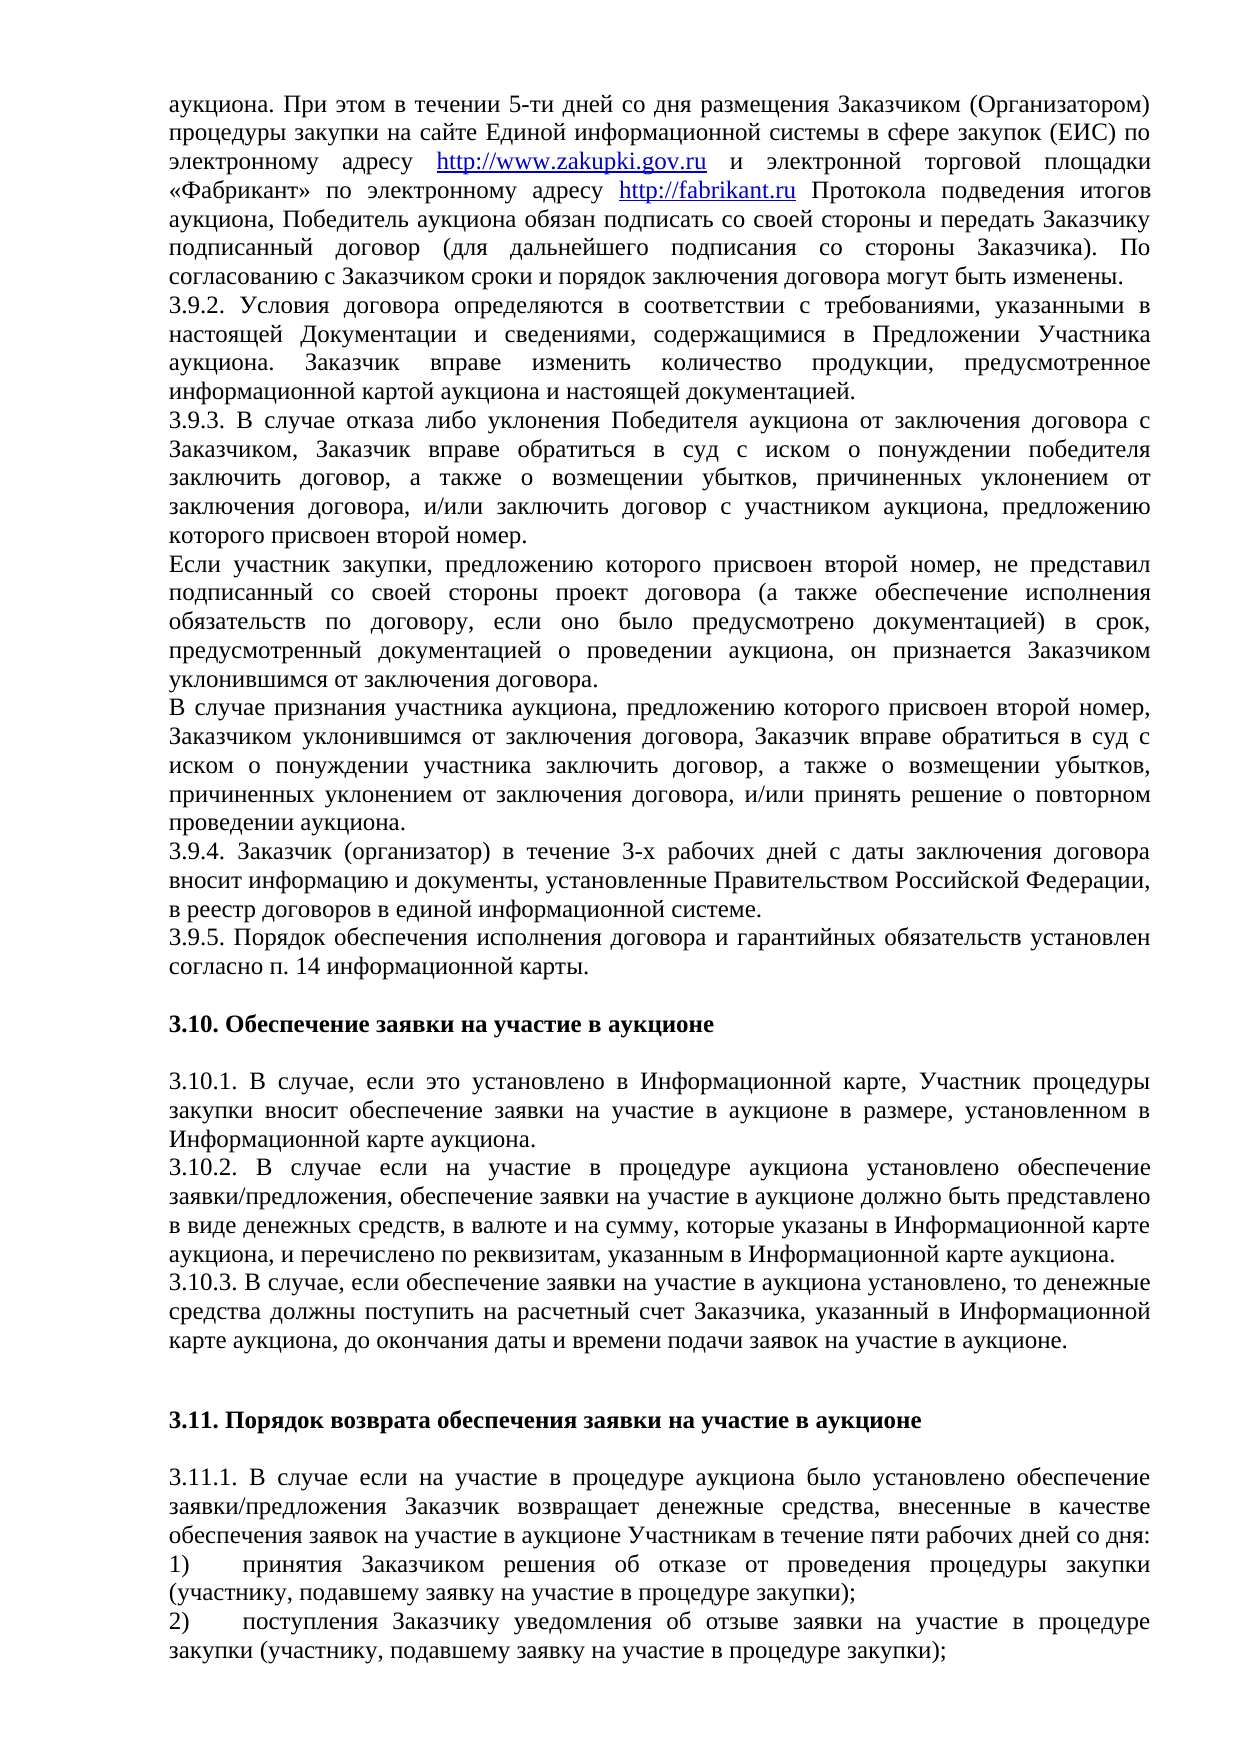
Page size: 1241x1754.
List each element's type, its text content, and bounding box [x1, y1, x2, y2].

list 3.10.1. В случае, если это установлено в Информационной карте, Участник процедуры закупки вносит обеспечение заявки на участие в аукционе в размере, установленном в Информационной карте аукциона. [169, 1066, 1152, 1152]
list 3.9.3. В случае отказа либо уклонения Победителя аукциона от заключения договора с Заказчиком, Заказчик вправе обратиться в суд с иском о понуждении победителя заключить договор, а также о возмещении убытков, причиненных уклонением от заключения договора, и/или заключить договор с участником аукциона, предложению которого присвоен второй номер. [169, 405, 1152, 549]
list 2) поступления Заказчику уведомления об отзыве заявки на участие в процедуре закупки (участнику, подавшему заявку на участие в процедуре закупки); [169, 1606, 1152, 1664]
list В случае признания участника аукциона, предложению которого присвоен второй номер, Заказчиком уклонившимся от заключения договора, Заказчик вправе обратиться в суд с иском о понуждении участника заключить договор, а также о возмещении убытков, причиненных уклонением от заключения договора, и/или принять решение о повторном проведении аукциона. [169, 692, 1152, 836]
list 3.9.5. Порядок обеспечения исполнения договора и гарантийных обязательств установлен согласно п. 14 информационной карты. [169, 922, 1152, 980]
list 3.11.1. В случае если на участие в процедуре аукциона было установлено обеспечение заявки/предложения Заказчик возвращает денежные средства, внесенные в качестве обеспечения заявок на участие в аукционе Участникам в течение пяти рабочих дней со дня: [169, 1462, 1152, 1549]
list 3.9.2. Условия договора определяются в соответствии с требованиями, указанными в настоящей Документации и сведениями, содержащимися в Предложении Участника аукциона. Заказчик вправе изменить количество продукции, предусмотренное информационной картой аукциона и настоящей документацией. [169, 290, 1152, 405]
list 3.10.2. В случае если на участие в процедуре аукциона установлено обеспечение заявки/предложения, обеспечение заявки на участие в аукционе должно быть представлено в виде денежных средств, в валюте и на сумму, которые указаны в Информационной карте аукциона, и перечислено по реквизитам, указанным в Информационной карте аукциона. [169, 1152, 1152, 1267]
list 3.10.3. В случае, если обеспечение заявки на участие в аукциона установлено, то денежные средства должны поступить на расчетный счет Заказчика, указанный в Информационной карте аукциона, до окончания даты и времени подачи заявок на участие в аукционе. [169, 1267, 1152, 1354]
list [169, 89, 1152, 290]
list 3.10. Обеспечение заявки на участие в аукционе [169, 1009, 1152, 1037]
list 3.11. Порядок возврата обеспечения заявки на участие в аукционе [169, 1405, 1152, 1434]
list 3.9.4. Заказчик (организатор) в течение 3-х рабочих дней с даты заключения договора вносит информацию и документы, установленные Правительством Российской Федерации, в реестр договоров в единой информационной системе. [169, 836, 1152, 922]
list Если участник закупки, предложению которого присвоен второй номер, не представил подписанный со своей стороны проект договора (а также обеспечение исполнения обязательств по договору, если оно было предусмотрено документацией) в срок, предусмотренный документацией о проведении аукциона, он признается Заказчиком уклонившимся от заключения договора. [169, 549, 1152, 692]
list 1) принятия Заказчиком решения об отказе от проведения процедуры закупки (участнику, подавшему заявку на участие в процедуре закупки); [169, 1549, 1152, 1606]
